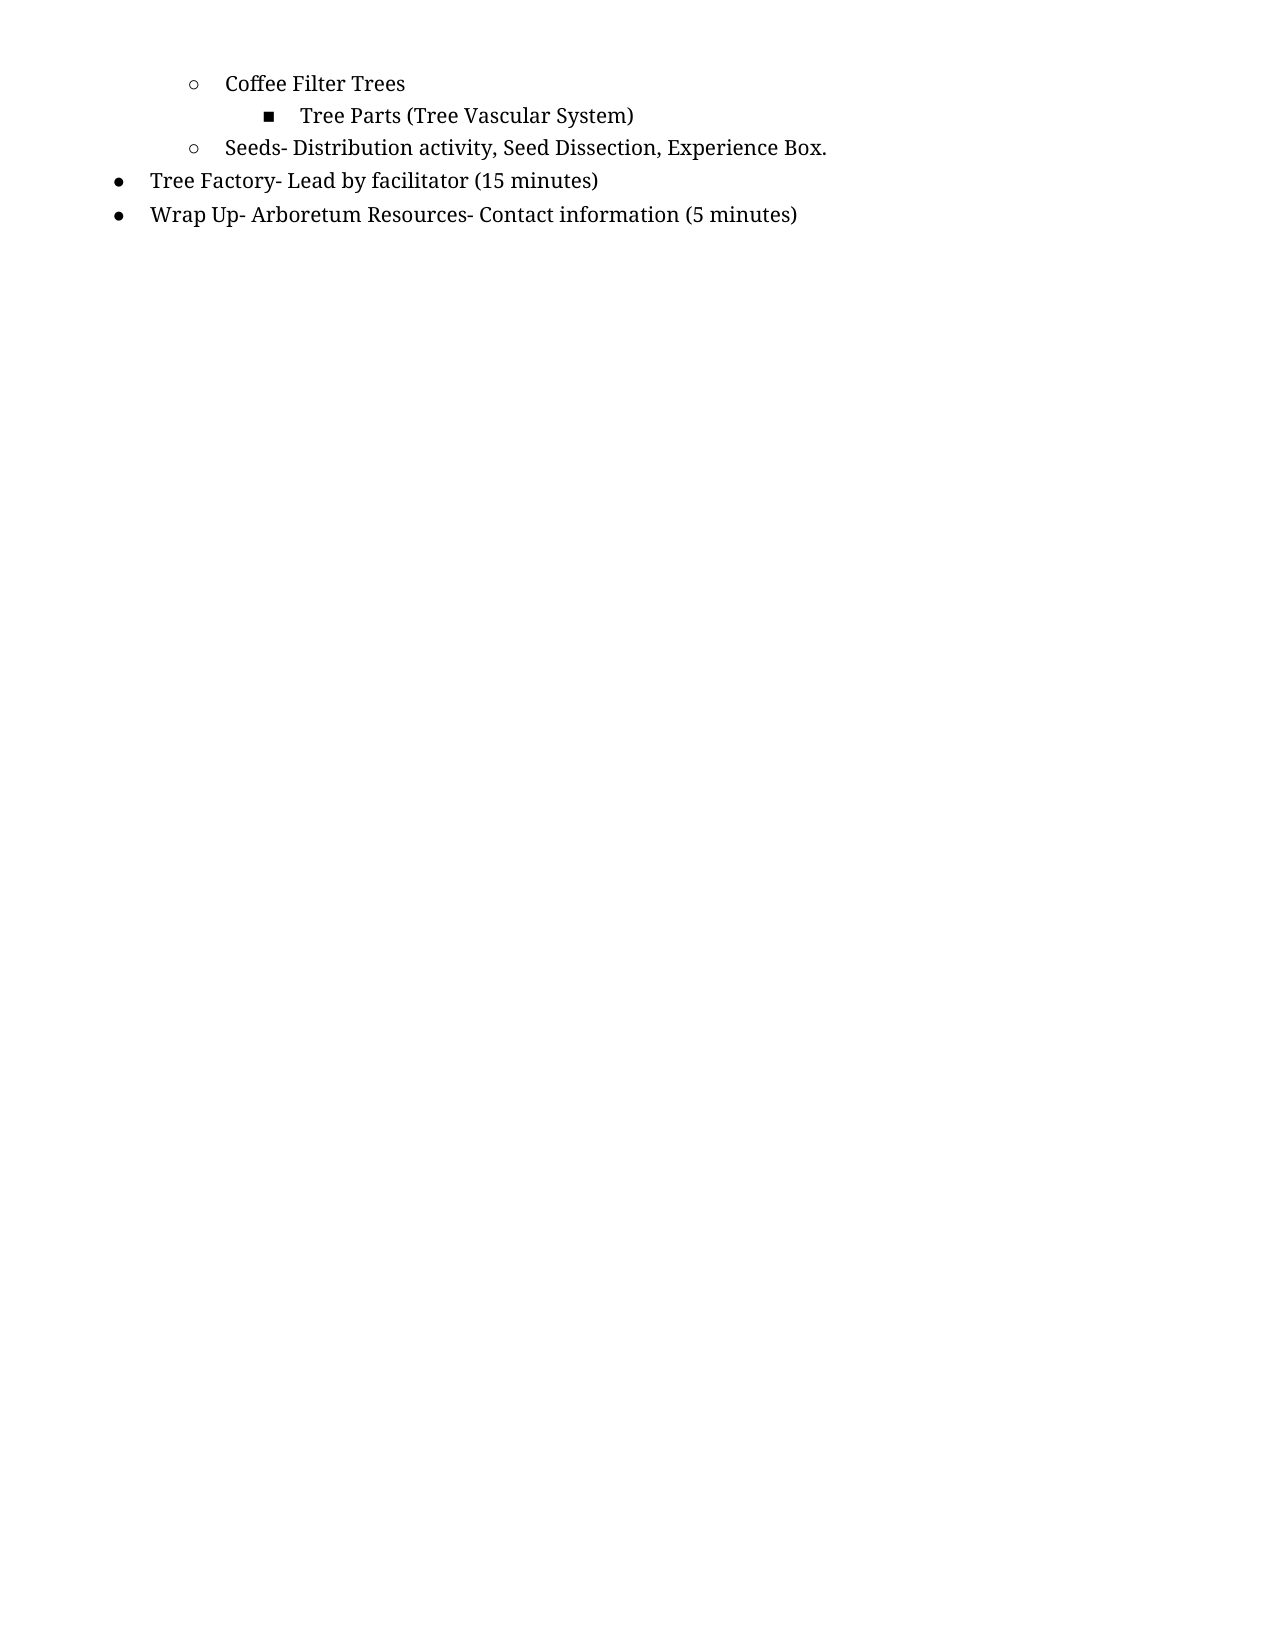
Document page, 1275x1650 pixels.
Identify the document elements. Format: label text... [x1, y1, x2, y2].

list Seeds- Distribution activity, Seed Dissection, Experience Box. [187, 133, 1196, 162]
list Wrap Up- Arboretum Resources- Contact information (5 minutes) [112, 200, 1196, 228]
list Tree Parts (Tree Vascular System) [262, 101, 1196, 129]
list Tree Factory- Lead by facilitator (15 minutes) [112, 166, 1196, 194]
list Coffee Filter Trees [187, 69, 1196, 97]
